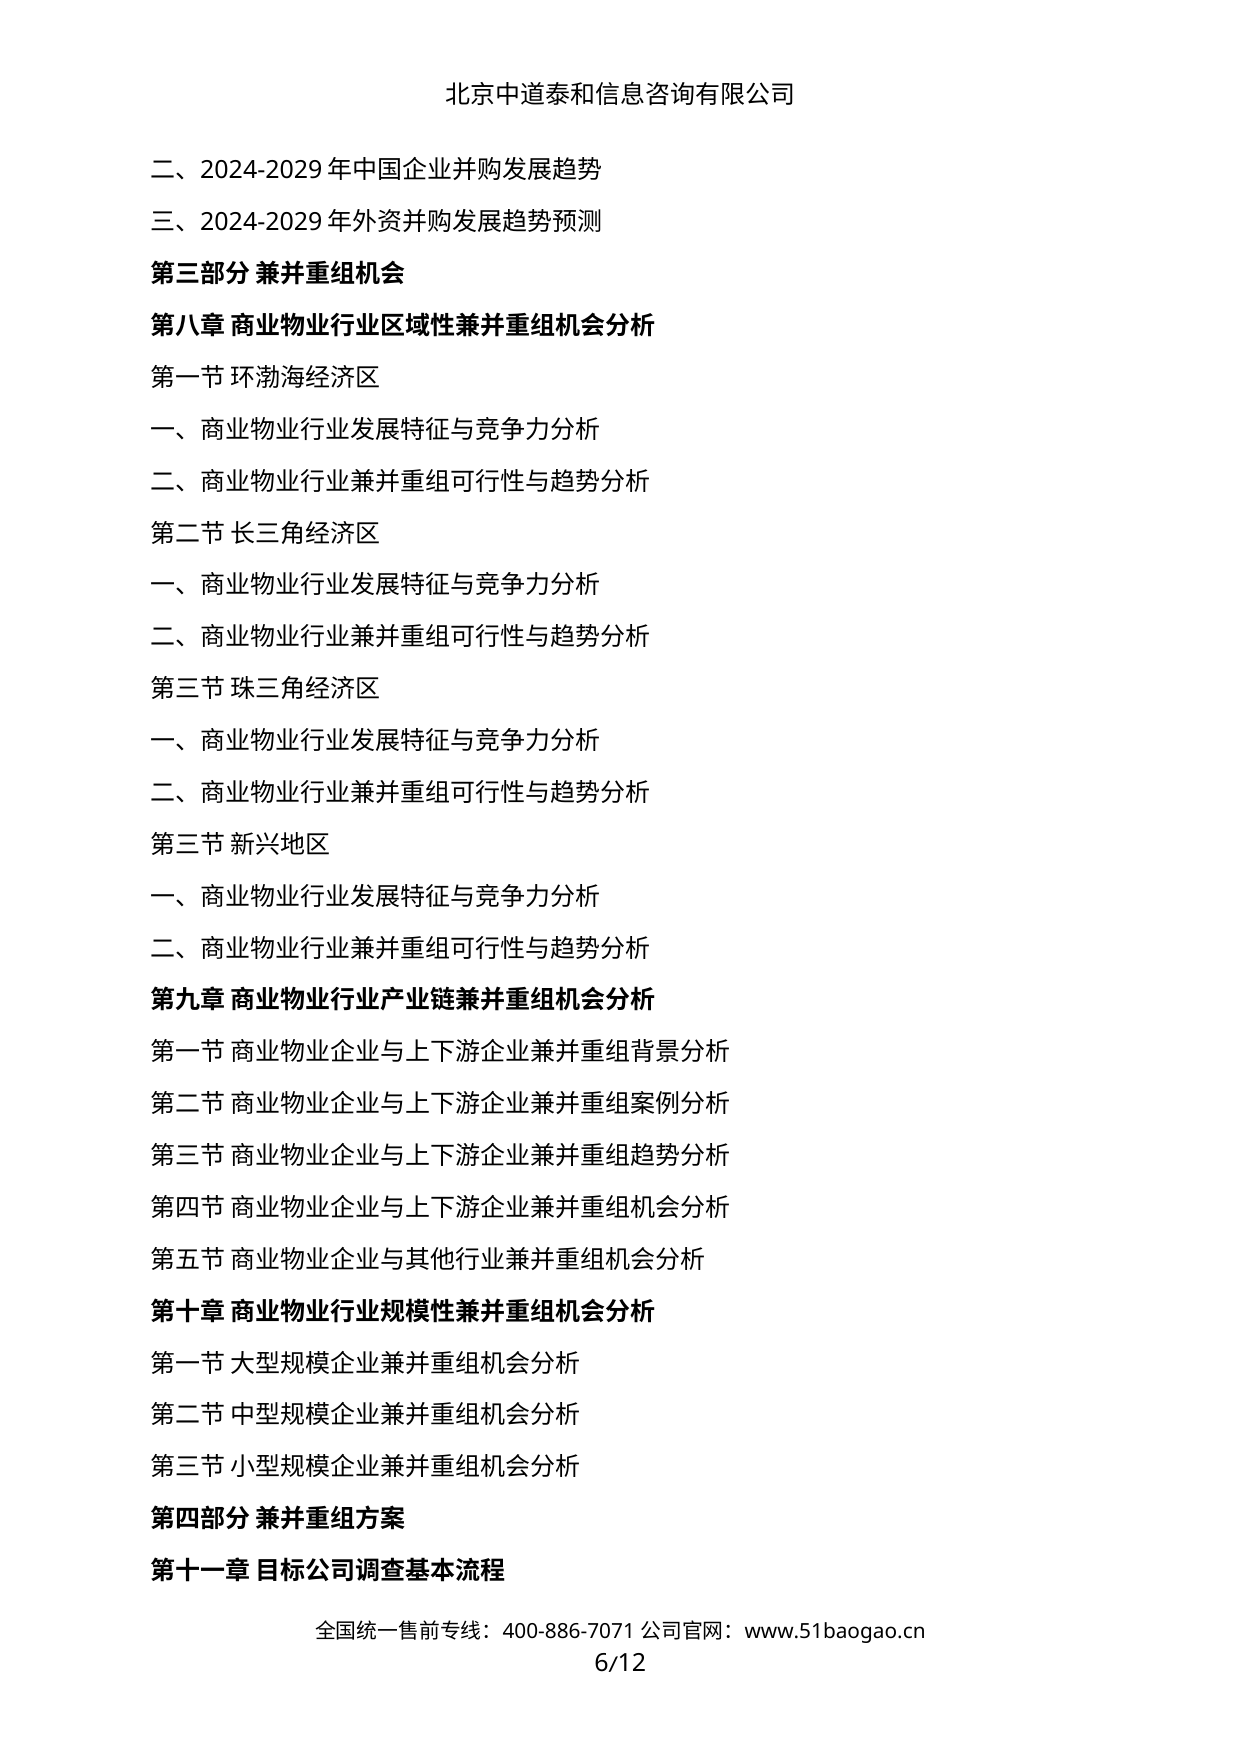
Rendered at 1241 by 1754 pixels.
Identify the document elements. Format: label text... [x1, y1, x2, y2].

text 第一节 商业物业企业与上下游企业兼并重组背景分析 [150, 1032, 1090, 1068]
text 第三部分 兼并重组机会 [150, 254, 1090, 290]
text 第三节 珠三角经济区 [150, 669, 1090, 705]
text 二、商业物业行业兼并重组可行性与趋势分析 [150, 461, 1090, 497]
text 第三节 小型规模企业兼并重组机会分析 [150, 1447, 1090, 1483]
text 一、商业物业行业发展特征与竞争力分析 [150, 565, 1090, 601]
text 一、商业物业行业发展特征与竞争力分析 [150, 876, 1090, 912]
text 一、商业物业行业发展特征与竞争力分析 [150, 409, 1090, 446]
text 第五节 商业物业企业与其他行业兼并重组机会分析 [150, 1239, 1090, 1276]
text 第九章 商业物业行业产业链兼并重组机会分析 [150, 980, 1090, 1016]
text 第二节 长三角经济区 [150, 513, 1090, 549]
text 第三节 新兴地区 [150, 824, 1090, 861]
text 第一节 大型规模企业兼并重组机会分析 [150, 1343, 1090, 1379]
text 第八章 商业物业行业区域性兼并重组机会分析 [150, 306, 1090, 342]
text 第一节 环渤海经济区 [150, 357, 1090, 394]
text 二、商业物业行业兼并重组可行性与趋势分析 [150, 772, 1090, 809]
text 二、商业物业行业兼并重组可行性与趋势分析 [150, 928, 1090, 964]
text 第四节 商业物业企业与上下游企业兼并重组机会分析 [150, 1187, 1090, 1224]
text 第二节 中型规模企业兼并重组机会分析 [150, 1395, 1090, 1431]
text 二、商业物业行业兼并重组可行性与趋势分析 [150, 617, 1090, 653]
text 第十章 商业物业行业规模性兼并重组机会分析 [150, 1291, 1090, 1327]
text 第四部分 兼并重组方案 [150, 1499, 1090, 1535]
text 三、2024-2029年外资并购发展趋势预测 [150, 202, 1090, 238]
text 第十一章 目标公司调查基本流程 [150, 1551, 1090, 1587]
text 第三节 商业物业企业与上下游企业兼并重组趋势分析 [150, 1136, 1090, 1172]
text 第二节 商业物业企业与上下游企业兼并重组案例分析 [150, 1084, 1090, 1120]
text 二、2024-2029年中国企业并购发展趋势 [150, 150, 1090, 186]
text 一、商业物业行业发展特征与竞争力分析 [150, 721, 1090, 757]
